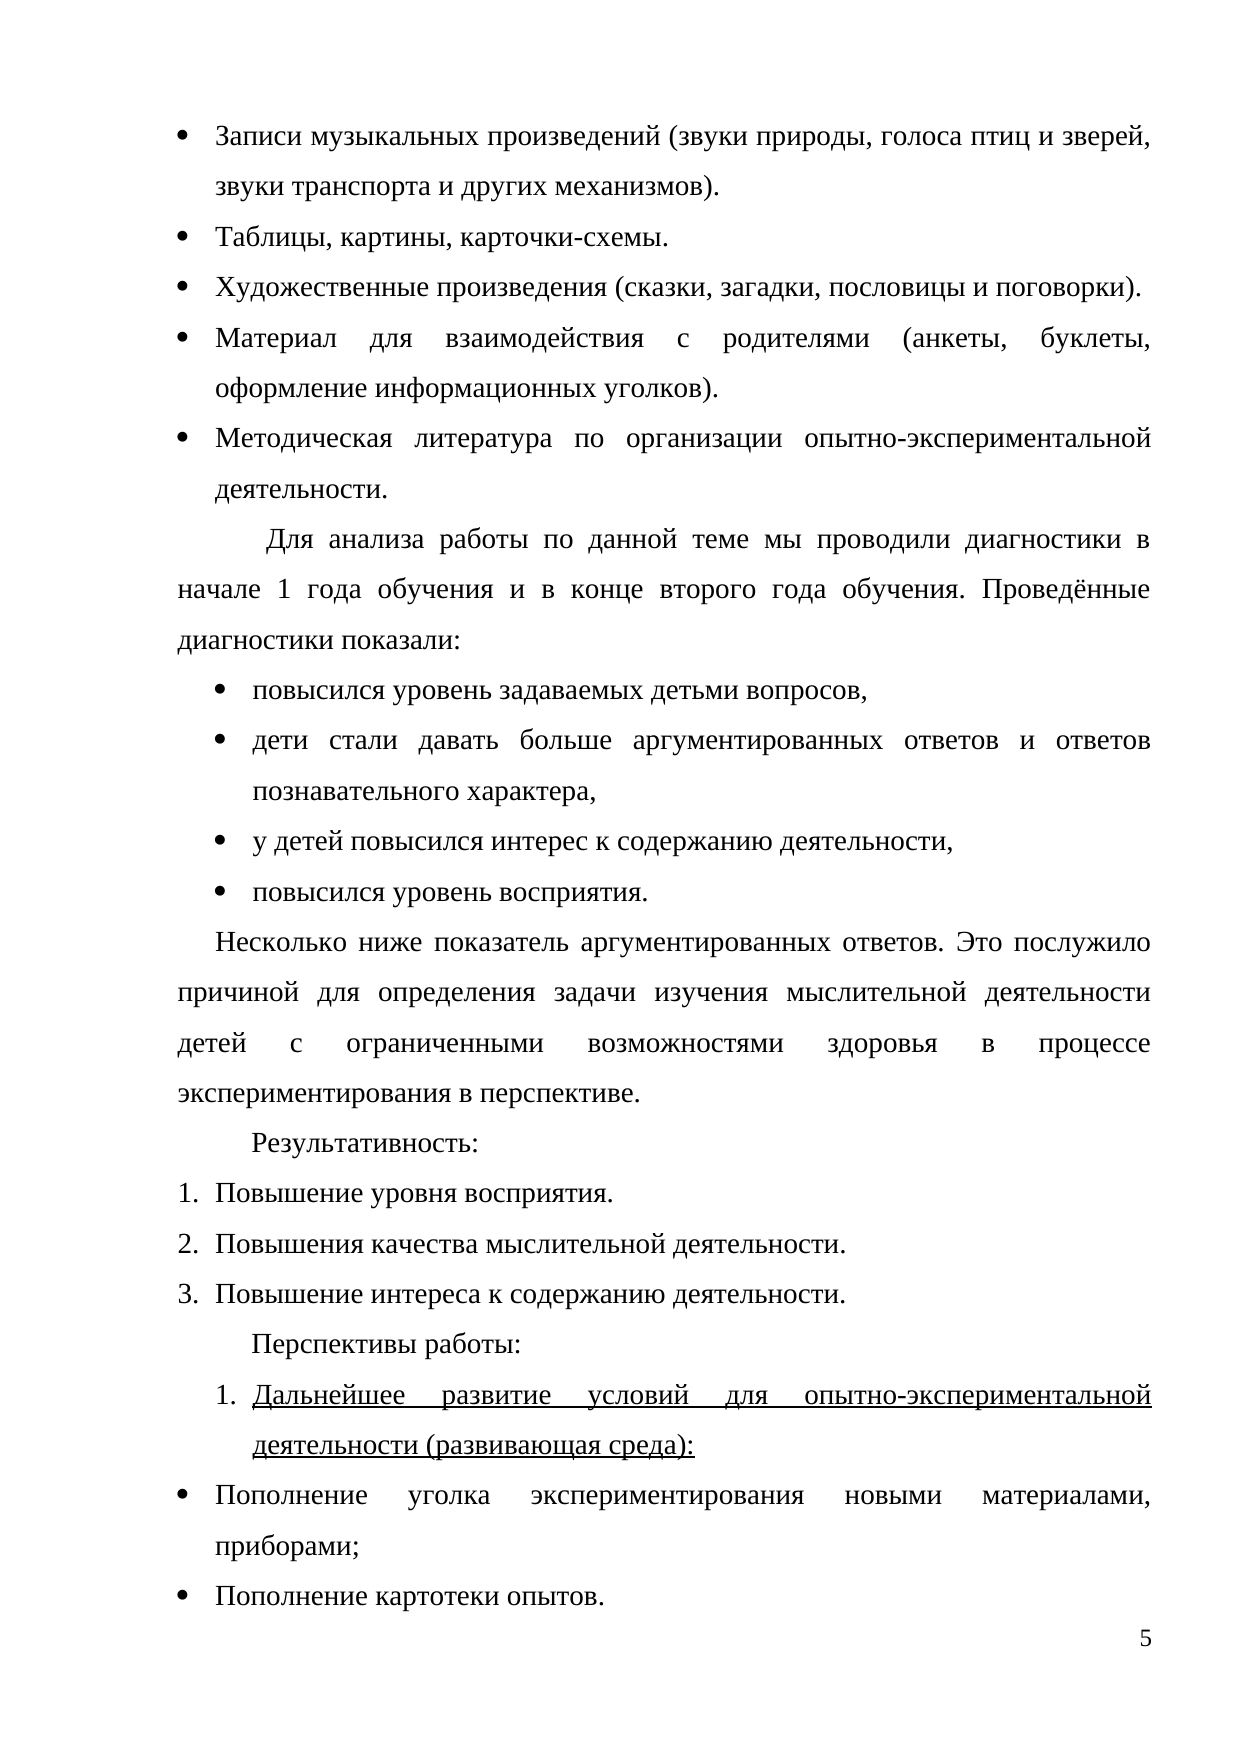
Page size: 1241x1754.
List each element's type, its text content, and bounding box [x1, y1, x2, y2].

list Методическая литература по организации опытно-экспериментальной деятельности. [177, 420, 1152, 504]
list Записи музыкальных произведений (звуки природы, голоса птиц и зверей, звуки транспорта и других механизмов). [177, 118, 1152, 202]
list Повышение уровня восприятия. [177, 1176, 1152, 1209]
text Для анализа работы по данной теме мы проводили диагностики в начале 1 года обучения и в конце второго года обучения. Проведённые диагностики показали: [177, 521, 1152, 655]
list Повышение интереса к содержанию деятельности. [177, 1276, 1152, 1310]
text Результативность: [177, 1125, 1152, 1159]
list повысился уровень задаваемых детьми вопросов, [215, 672, 1152, 706]
text Несколько ниже показатель аргументированных ответов. Это послужило причиной для определения задачи изучения мыслительной деятельности детей с ограниченными возможностями здоровья в процессе экспериментирования в перспективе. [177, 924, 1152, 1108]
list дети стали давать больше аргументированных ответов и ответов познавательного характера, [215, 722, 1152, 806]
list у детей повысился интерес к содержанию деятельности, [215, 823, 1152, 857]
list Таблицы, картины, карточки-схемы. [177, 219, 1152, 252]
list Пополнение уголка экспериментирования новыми материалами, приборами; [177, 1477, 1152, 1561]
list Художественные произведения (сказки, загадки, пословицы и поговорки). [177, 269, 1152, 303]
list Пополнение картотеки опытов. [177, 1578, 1152, 1612]
list Материал для взаимодействия с родителями (анкеты, буклеты, оформление информационных уголков). [177, 320, 1152, 404]
list повысился уровень восприятия. [215, 874, 1152, 907]
list Повышения качества мыслительной деятельности. [177, 1226, 1152, 1259]
list Дальнейшее развитие условий для опытно-экспериментальной деятельности (развивающая среда): [215, 1377, 1152, 1461]
text Перспективы работы: [177, 1327, 1152, 1360]
